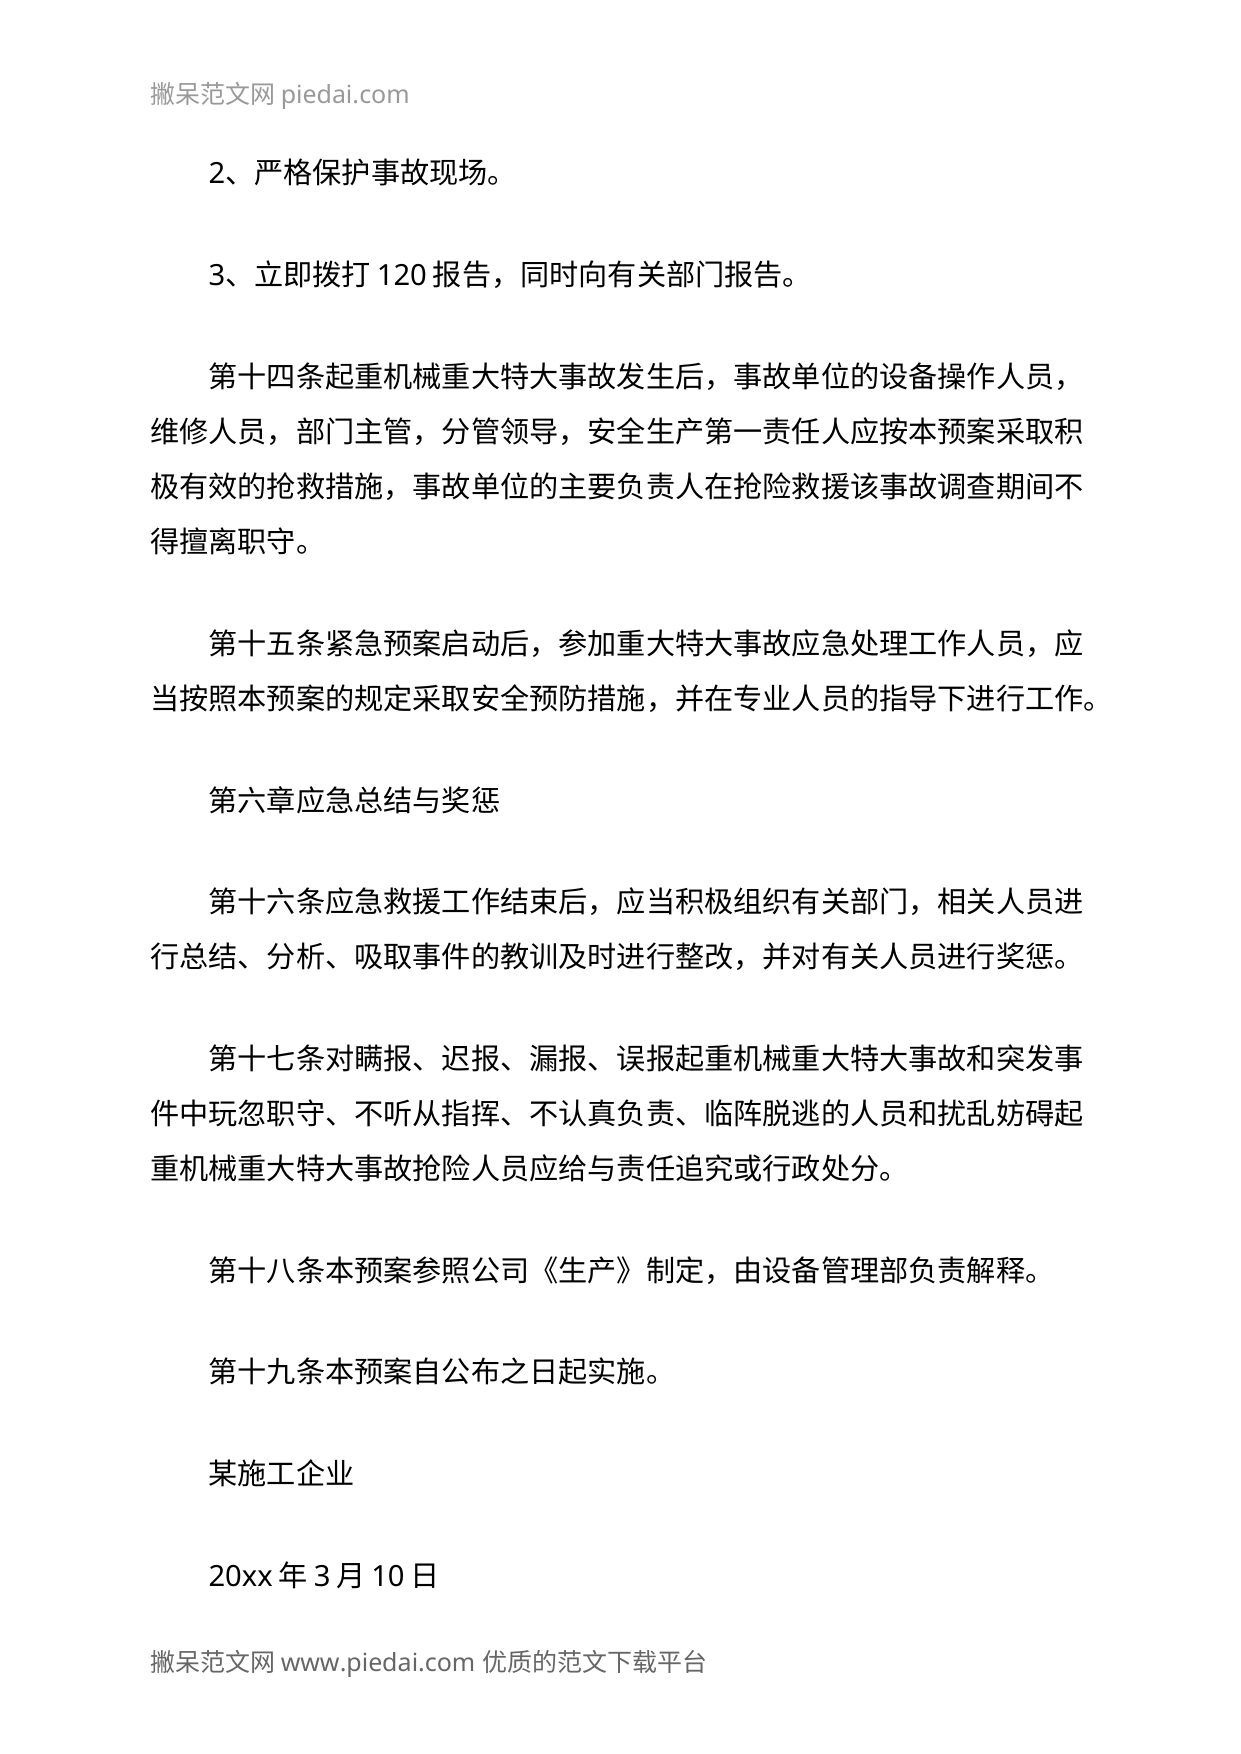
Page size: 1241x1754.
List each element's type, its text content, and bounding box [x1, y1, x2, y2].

text 2、严格保护事故现场。 [150, 150, 1090, 192]
text 第十七条对瞒报、迟报、漏报、误报起重机械重大特大事故和突发事件中玩忽职守、不听从指挥、不认真负责、临阵脱逃的人员和扰乱妨碍起重机械重大特大事故抢险人员应给与责任追究或行政处分。 [150, 1036, 1090, 1188]
text 第十六条应急救援工作结束后，应当积极组织有关部门，相关人员进行总结、分析、吸取事件的教训及时进行整改，并对有关人员进行奖惩。 [150, 879, 1090, 976]
text 第十八条本预案参照公司《生产》制定，由设备管理部负责解释。 [150, 1247, 1090, 1289]
text 某施工企业 [150, 1451, 1090, 1493]
text 3、立即拨打120报告，同时向有关部门报告。 [150, 252, 1090, 294]
text 20xx年3月10日 [150, 1552, 1090, 1595]
text 第十五条紧急预案启动后，参加重大特大事故应急处理工作人员，应当按照本预案的规定采取安全预防措施，并在专业人员的指导下进行工作。 [150, 620, 1090, 718]
text 第六章应急总结与奖惩 [150, 777, 1090, 819]
text 第十四条起重机械重大特大事故发生后，事故单位的设备操作人员，维修人员，部门主管，分管领导，安全生产第一责任人应按本预案采取积极有效的抢救措施，事故单位的主要负责人在抢险救援该事故调查期间不得擅离职守。 [150, 354, 1090, 561]
text 第十九条本预案自公布之日起实施。 [150, 1349, 1090, 1391]
